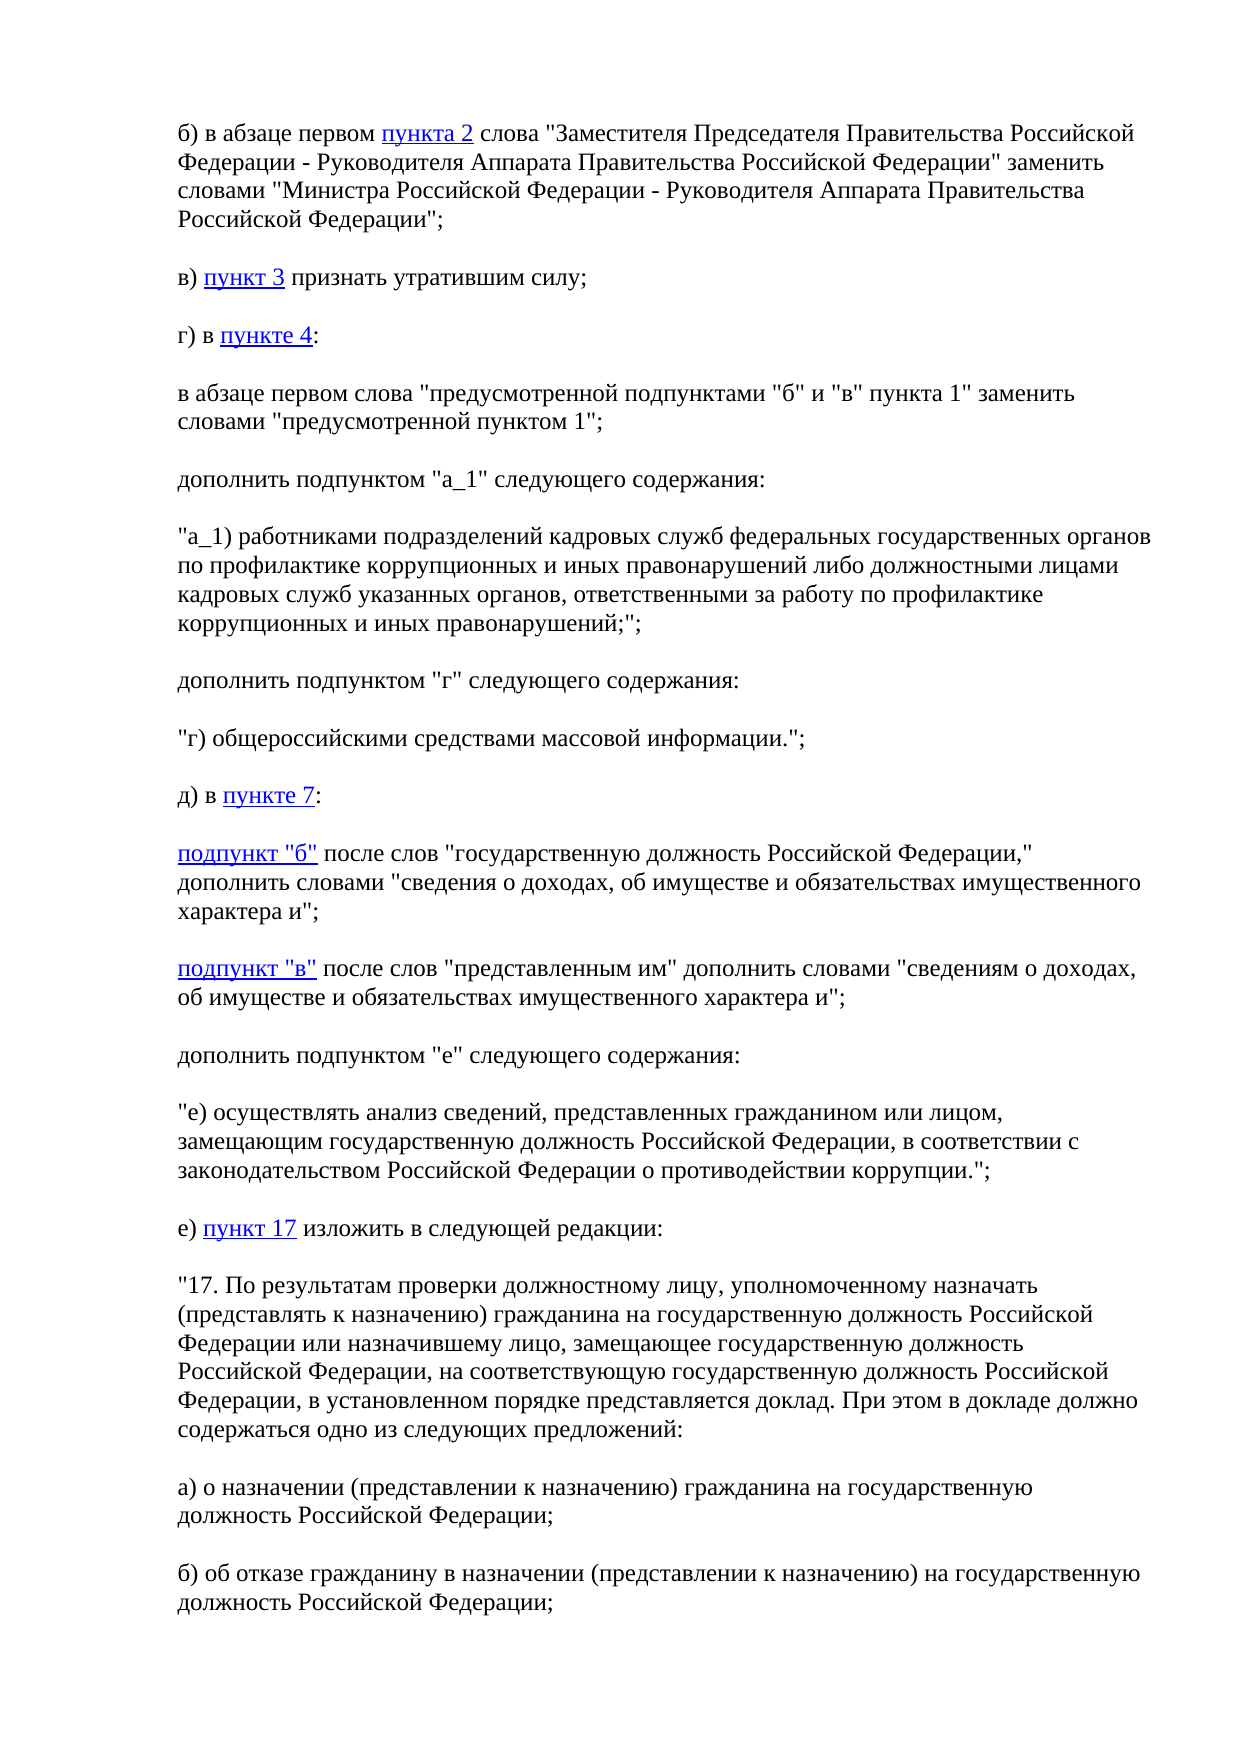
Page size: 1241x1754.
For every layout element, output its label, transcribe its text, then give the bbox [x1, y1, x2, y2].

text б) в абзаце первом пункта 2 слова "Заместителя Председателя Правительства Российской Федерации - Руководителя Аппарата Правительства Российской Федерации" заменить словами "Министра Российской Федерации - Руководителя Аппарата Правительства Российской Федерации"; [177, 118, 1152, 233]
text е) пункт 17 изложить в следующей редакции: "17. По результатам проверки должностному лицу, уполномоченному назначать (представлять к назначению) гражданина на государственную должность Российской Федерации или назначившему лицо, замещающее государственную должность Российской Федерации, на соответствующую государственную должность Российской Федерации, в установленном порядке представляется доклад. При этом в докладе должно содержаться одно из следующих предложений: [177, 1213, 1152, 1443]
text в) пункт 3 признать утратившим силу; [177, 262, 1152, 291]
text б) об отказе гражданину в назначении (представлении к назначению) на государственную должность Российской Федерации; [177, 1558, 1152, 1616]
text г) в пункте 4: в абзаце первом слова "предусмотренной подпунктами "б" и "в" пункта 1" заменить словами "предусмотренной пунктом 1"; дополнить подпунктом "а_1" следующего содержания: "а_1) работниками подразделений кадровых служб федеральных государственных органов по профилактике коррупционных и иных правонарушений либо должностными лицами кадровых служб указанных органов, ответственными за работу по профилактике коррупционных и иных правонарушений;"; дополнить подпунктом "г" следующего содержания: "г) общероссийскими средствами массовой информации."; [177, 320, 1152, 751]
text д) в пункте 7: [177, 781, 1152, 809]
text а) о назначении (представлении к назначению) гражданина на государственную должность Российской Федерации; [177, 1472, 1152, 1529]
text подпункт "б" после слов "государственную должность Российской Федерации," дополнить словами "сведения о доходах, об имуществе и обязательствах имущественного характера и"; подпункт "в" после слов "представленным им" дополнить словами "сведениям о доходах, об имуществе и обязательствах имущественного характера и"; дополнить подпунктом "е" следующего содержания: "е) осуществлять анализ сведений, представленных гражданином или лицом, замещающим государственную должность Российской Федерации, в соответствии с законодательством Российской Федерации о противодействии коррупции."; [177, 838, 1152, 1183]
